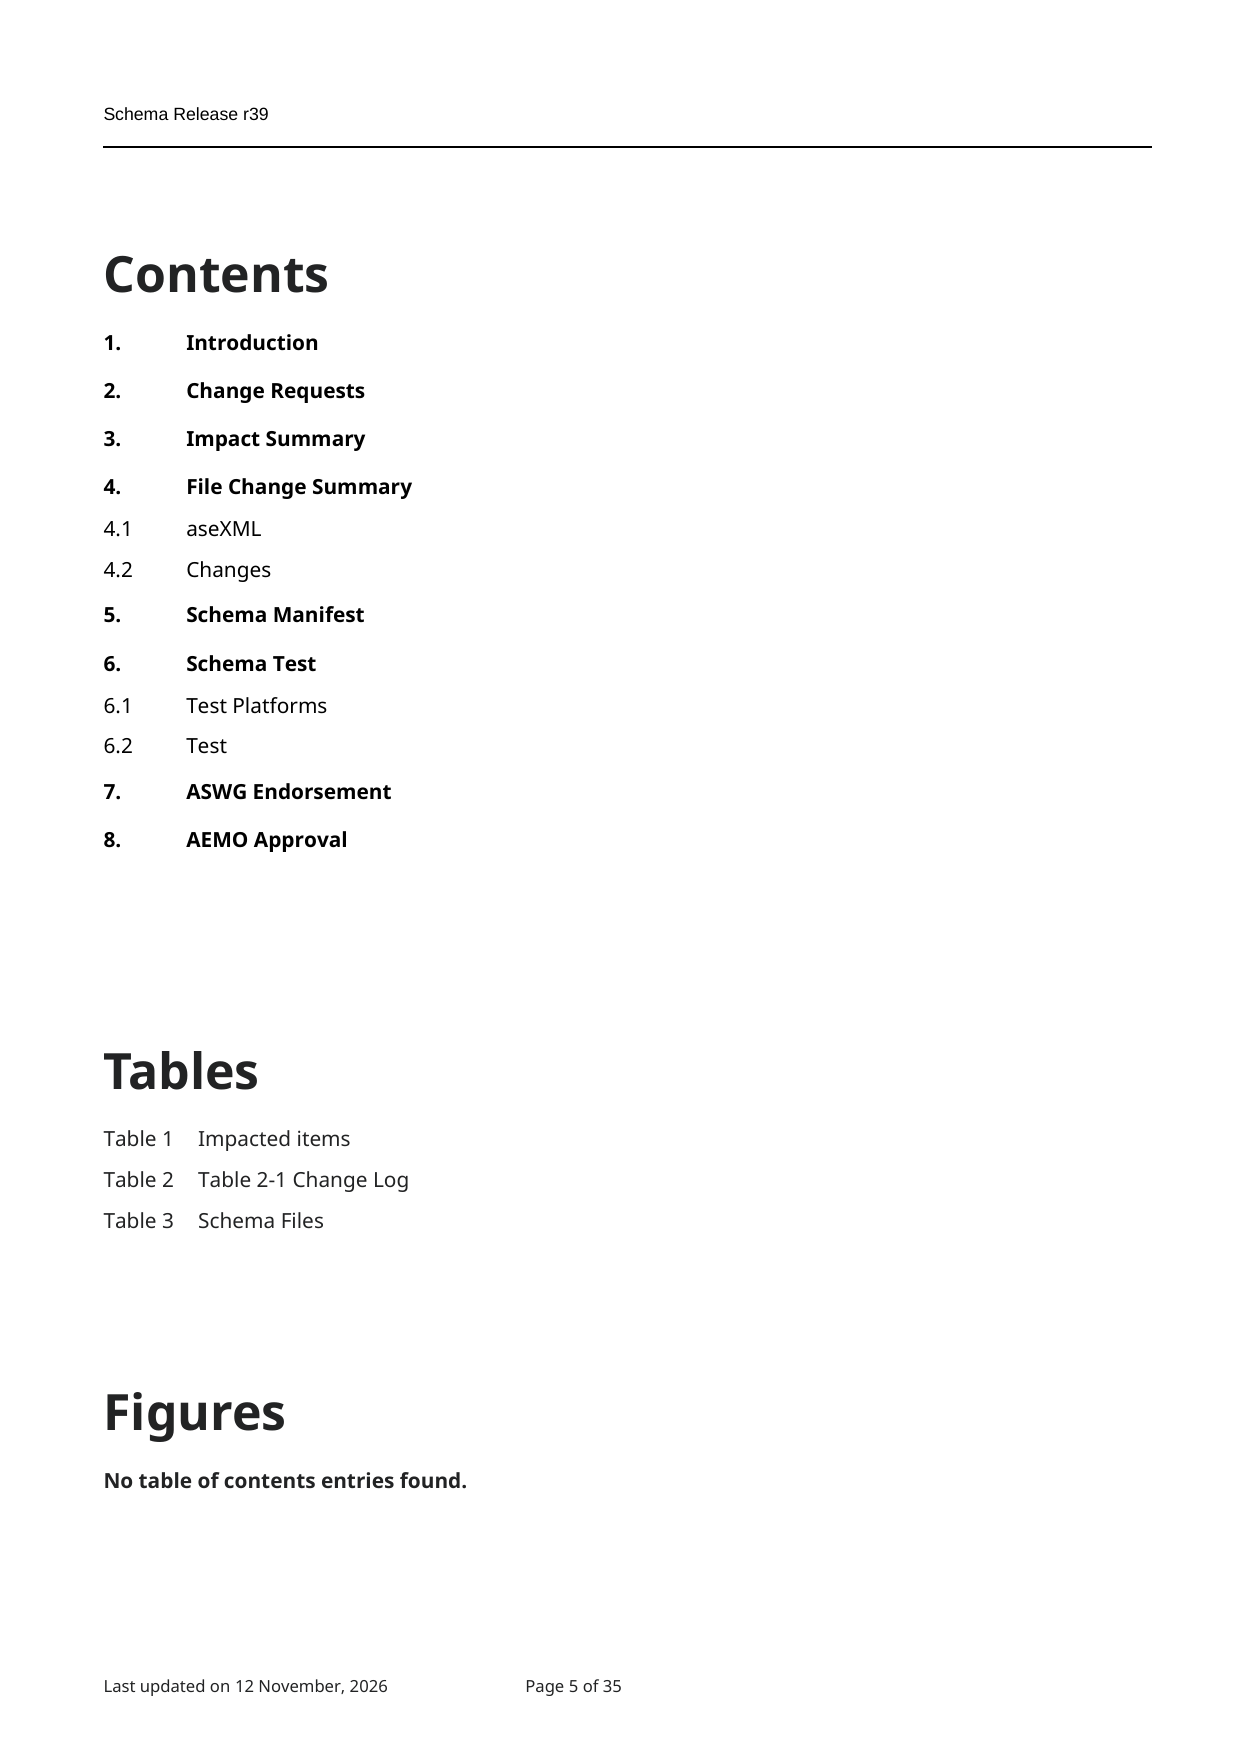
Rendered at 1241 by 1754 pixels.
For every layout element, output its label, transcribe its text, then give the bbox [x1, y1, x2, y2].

text Table 3 Schema Files 10 [103, 1206, 1033, 1235]
text Table 2 Table 2-1 Change Log 3 [103, 1166, 1033, 1194]
text Table 1 Impacted items 6 [103, 1124, 1033, 1153]
subtitle Tables [103, 1036, 1152, 1104]
subtitle Figures [103, 1377, 1152, 1445]
text No table of contents entries found. [103, 1466, 1152, 1494]
